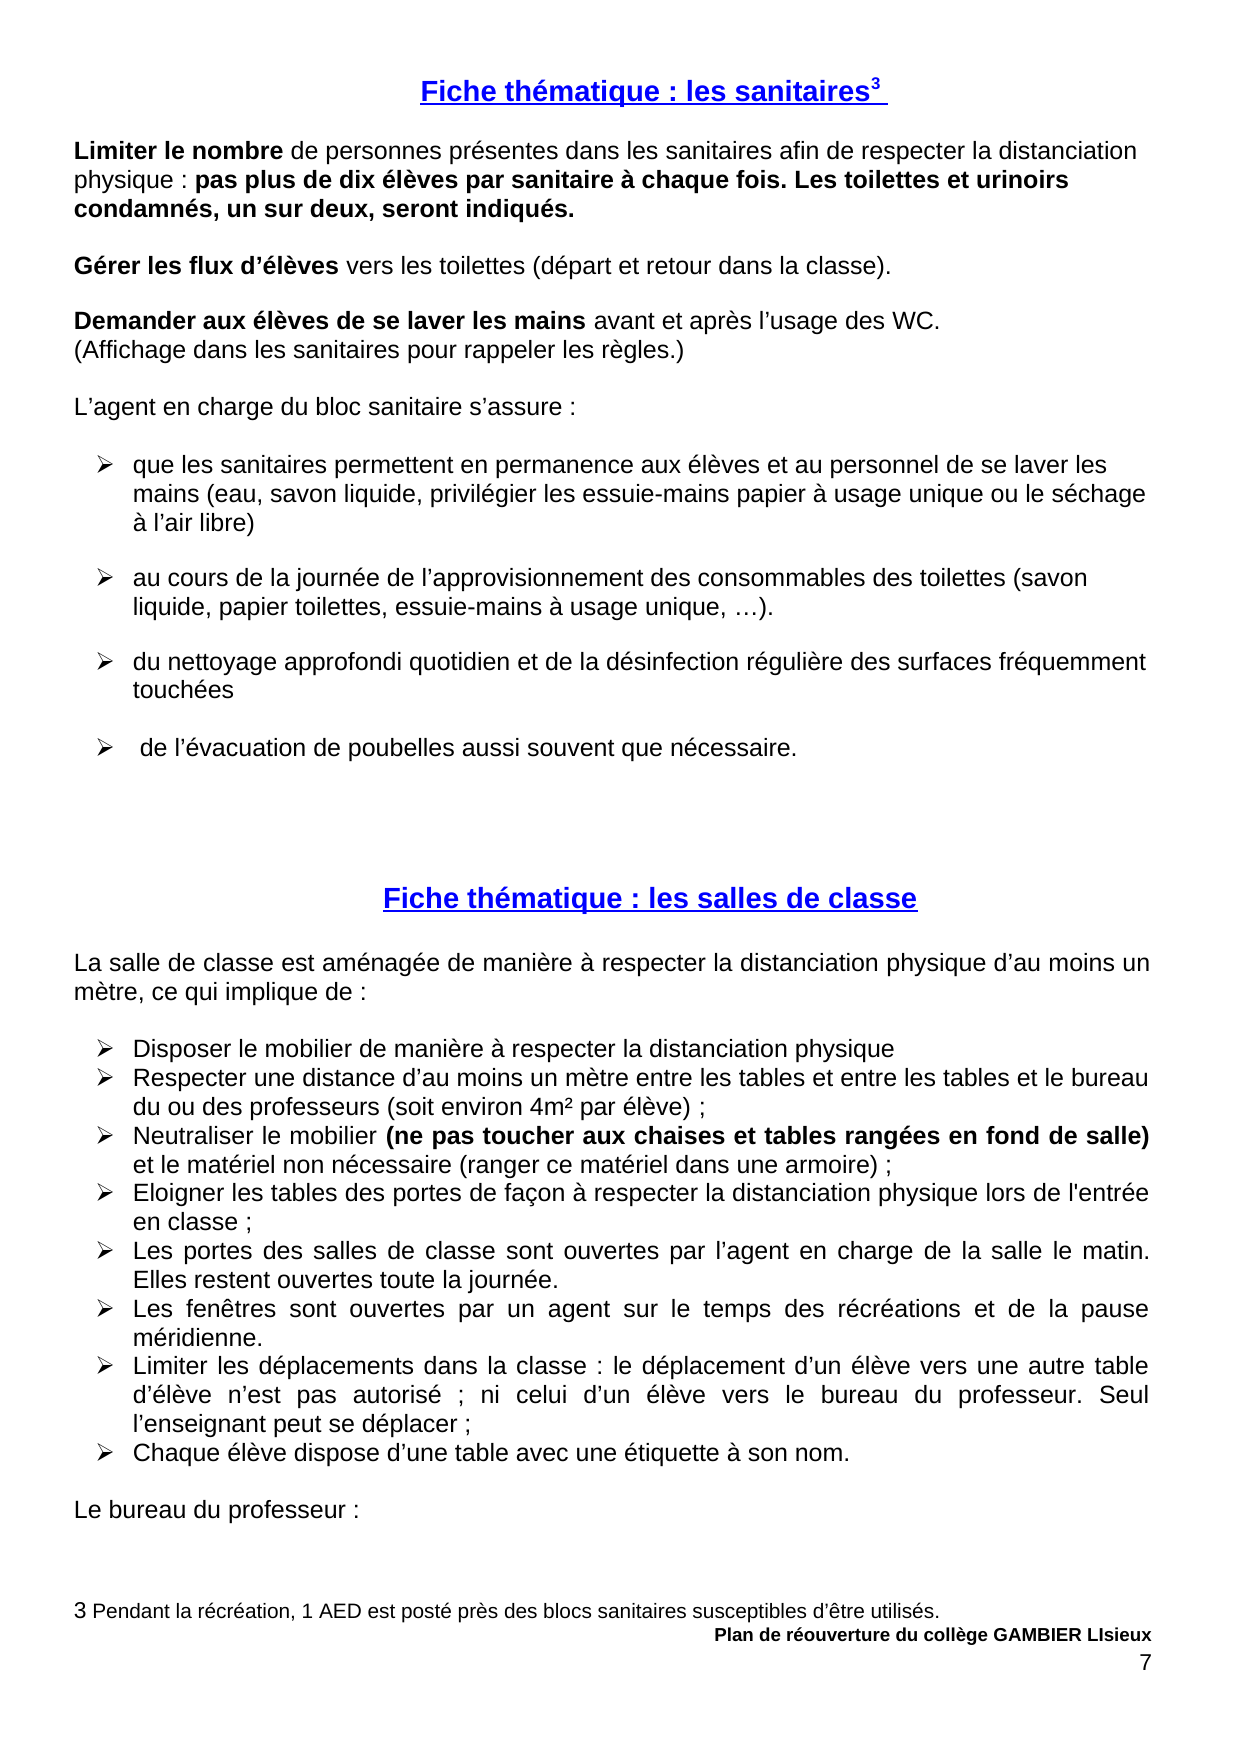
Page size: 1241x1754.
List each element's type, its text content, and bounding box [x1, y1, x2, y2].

text Limiter le nombre de personnes présentes dans les sanitaires afin de respecter la distanciation physique : pas plus de dix élèves par sanitaire à chaque fois. Les toilettes et urinoirs condamnés, un sur deux, seront indiqués. [74, 136, 1152, 222]
list que les sanitaires permettent en permanence aux élèves et au personnel de se laver les mains (eau, savon liquide, privilégier les essuie-mains papier à usage unique ou le séchage à l’air libre) [95, 450, 1152, 536]
list Limiter les déplacements dans la classe : le déplacement d’un élève vers une autre table d’élève n’est pas autorisé ; ni celui d’un élève vers le bureau du professeur. Seul l’enseignant peut se déplacer ; [95, 1351, 1152, 1438]
text (Affichage dans les sanitaires pour rappeler les règles.) [74, 335, 1152, 364]
text Fiche thématique : les sanitaires [149, 74, 1152, 107]
list Disposer le mobilier de manière à respecter la distanciation physique [95, 1034, 1152, 1063]
text La salle de classe est aménagée de manière à respecter la distanciation physique d’au moins un mètre, ce qui implique de : [74, 948, 1152, 1006]
list de l’évacuation de poubelles aussi souvent que nécessaire. [95, 733, 1152, 762]
list du nettoyage approfondi quotidien et de la désinfection régulière des surfaces fréquemment touchées [95, 647, 1152, 704]
text Gérer les flux d’élèves vers les toilettes (départ et retour dans la classe). [74, 251, 1152, 280]
list Les fenêtres sont ouvertes par un agent sur le temps des récréations et de la pause méridienne. [95, 1294, 1152, 1351]
list Chaque élève dispose d’une table avec une étiquette à son nom. [95, 1438, 1152, 1466]
list Neutraliser le mobilier (ne pas toucher aux chaises et tables rangées en fond de salle) et le matériel non nécessaire (ranger ce matériel dans une armoire) ; [95, 1121, 1152, 1178]
text Le bureau du professeur : [74, 1495, 1152, 1524]
text Demander aux élèves de se laver les mains avant et après l’usage des WC. [74, 306, 1152, 335]
list Les portes des salles de classe sont ouvertes par l’agent en charge de la salle le matin. Elles restent ouvertes toute la journée. [95, 1236, 1152, 1294]
text L’agent en charge du bloc sanitaire s’assure : [74, 392, 1152, 421]
list Respecter une distance d’au moins un mètre entre les tables et entre les tables et le bureau du ou des professeurs (soit environ 4m² par élève) ; [95, 1063, 1152, 1121]
list au cours de la journée de l’approvisionnement des consommables des toilettes (savon liquide, papier toilettes, essuie-mains à usage unique, …). [95, 563, 1152, 620]
text Fiche thématique : les salles de classe [149, 881, 1152, 914]
list Eloigner les tables des portes de façon à respecter la distanciation physique lors de l'entrée en classe ; [95, 1178, 1152, 1236]
